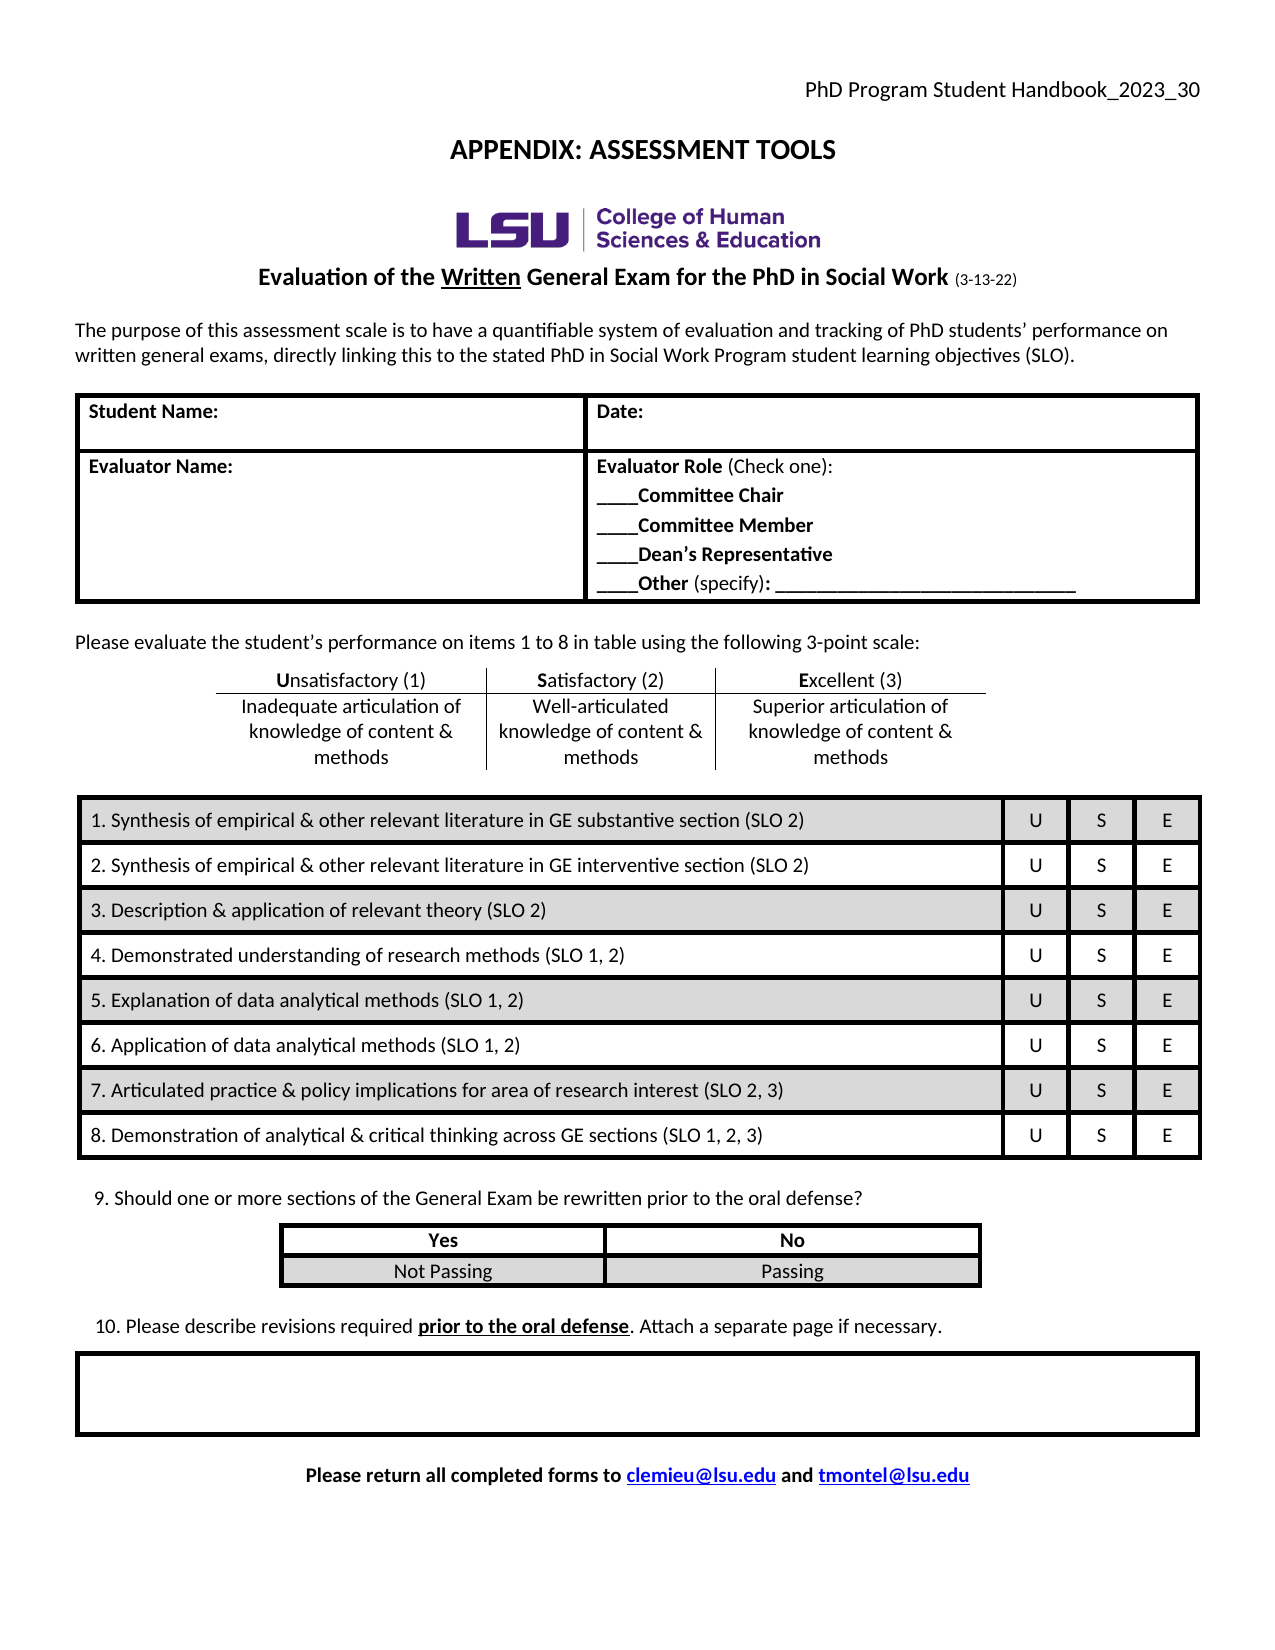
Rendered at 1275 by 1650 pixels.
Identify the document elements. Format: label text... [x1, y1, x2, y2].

table_cell 7. Articulated practice & policy implications for area of research interest (SLO 2, 3) [82, 1070, 1001, 1110]
table_cell S [1071, 935, 1132, 975]
table_cell E [1137, 1070, 1198, 1110]
table_cell 8. Demonstration of analytical & critical thinking across GE sections (SLO 1, 2, 3) [82, 1115, 1001, 1155]
table_cell E [1137, 935, 1198, 975]
table_cell E [1137, 890, 1198, 930]
table_cell U [1005, 980, 1066, 1020]
table_header [80, 1356, 1195, 1432]
table_cell 2. Synthesis of empirical & other relevant literature in GE interventive section (SLO 2) [82, 845, 1001, 885]
table_cell Passing [607, 1258, 978, 1283]
picture [442, 198, 833, 261]
table_cell U [1005, 1070, 1066, 1110]
table_cell U [1005, 935, 1066, 975]
table_cell S [1071, 1025, 1132, 1065]
table_cell Evaluator Role (Check one): ____Committee Chair ____Committee Member ____Dean’s Representative ____Other (specify): _____________________________ [588, 453, 1195, 599]
text Please evaluate the student’s performance on items 1 to 8 in table using the following 3-point scale: [75, 629, 1200, 655]
table_cell E [1137, 980, 1198, 1020]
table_cell S [1071, 890, 1132, 930]
table_cell U [1005, 890, 1066, 930]
table_header U [1005, 800, 1066, 840]
table_cell U [1005, 1025, 1066, 1065]
table_cell E [1137, 1115, 1198, 1155]
table_cell 4. Demonstrated understanding of research methods (SLO 1, 2) [82, 935, 1001, 975]
table_cell S [1071, 1115, 1132, 1155]
table_header Student Name: [80, 398, 583, 449]
table_cell 5. Explanation of data analytical methods (SLO 1, 2) [82, 980, 1001, 1020]
table_cell Well-articulated knowledge of content & methods [487, 694, 715, 769]
table_cell E [1137, 1025, 1198, 1065]
table_cell Evaluator Name: [80, 453, 583, 599]
table_cell S [1071, 980, 1132, 1020]
table_cell Superior articulation of knowledge of content & methods [716, 694, 986, 769]
table_header S [1071, 800, 1132, 840]
table_cell U [1005, 1115, 1066, 1155]
text APPENDIX: ASSESSMENT TOOLS [75, 131, 1200, 167]
table_header 1. Synthesis of empirical & other relevant literature in GE substantive section (SLO 2) [82, 800, 1001, 840]
text 10. Please describe revisions required prior to the oral defense. Attach a separate page if necessary. [94, 1313, 1200, 1339]
table_cell U [1005, 845, 1066, 885]
table_header Satisfactory (2) [487, 668, 715, 693]
table_header Unsatisfactory (1) [216, 668, 486, 693]
table_cell E [1137, 845, 1198, 885]
table_header Excellent (3) [716, 668, 986, 693]
table_cell Inadequate articulation of knowledge of content & methods [216, 694, 486, 769]
table_cell S [1071, 845, 1132, 885]
table_cell 6. Application of data analytical methods (SLO 1, 2) [82, 1025, 1001, 1065]
text The purpose of this assessment scale is to have a quantifiable system of evaluation and tracking of PhD students’ performance on written general exams, directly linking this to the stated PhD in Social Work Program student learning objectives (SLO). [75, 317, 1200, 368]
table_header No [607, 1228, 978, 1253]
table_cell S [1071, 1070, 1132, 1110]
table_header Date: [588, 398, 1195, 449]
text 9. Should one or more sections of the General Exam be rewritten prior to the oral defense? [94, 1185, 1200, 1211]
table_cell 3. Description & application of relevant theory (SLO 2) [82, 890, 1001, 930]
table_header E [1137, 800, 1198, 840]
table_header Yes [284, 1228, 603, 1253]
text Please return all completed forms to clemieu@lsu.edu and tmontel@lsu.edu [75, 1462, 1200, 1488]
table_cell Not Passing [284, 1258, 603, 1283]
text Evaluation of the Written General Exam for the PhD in Social Work (3-13-22) [75, 261, 1200, 292]
